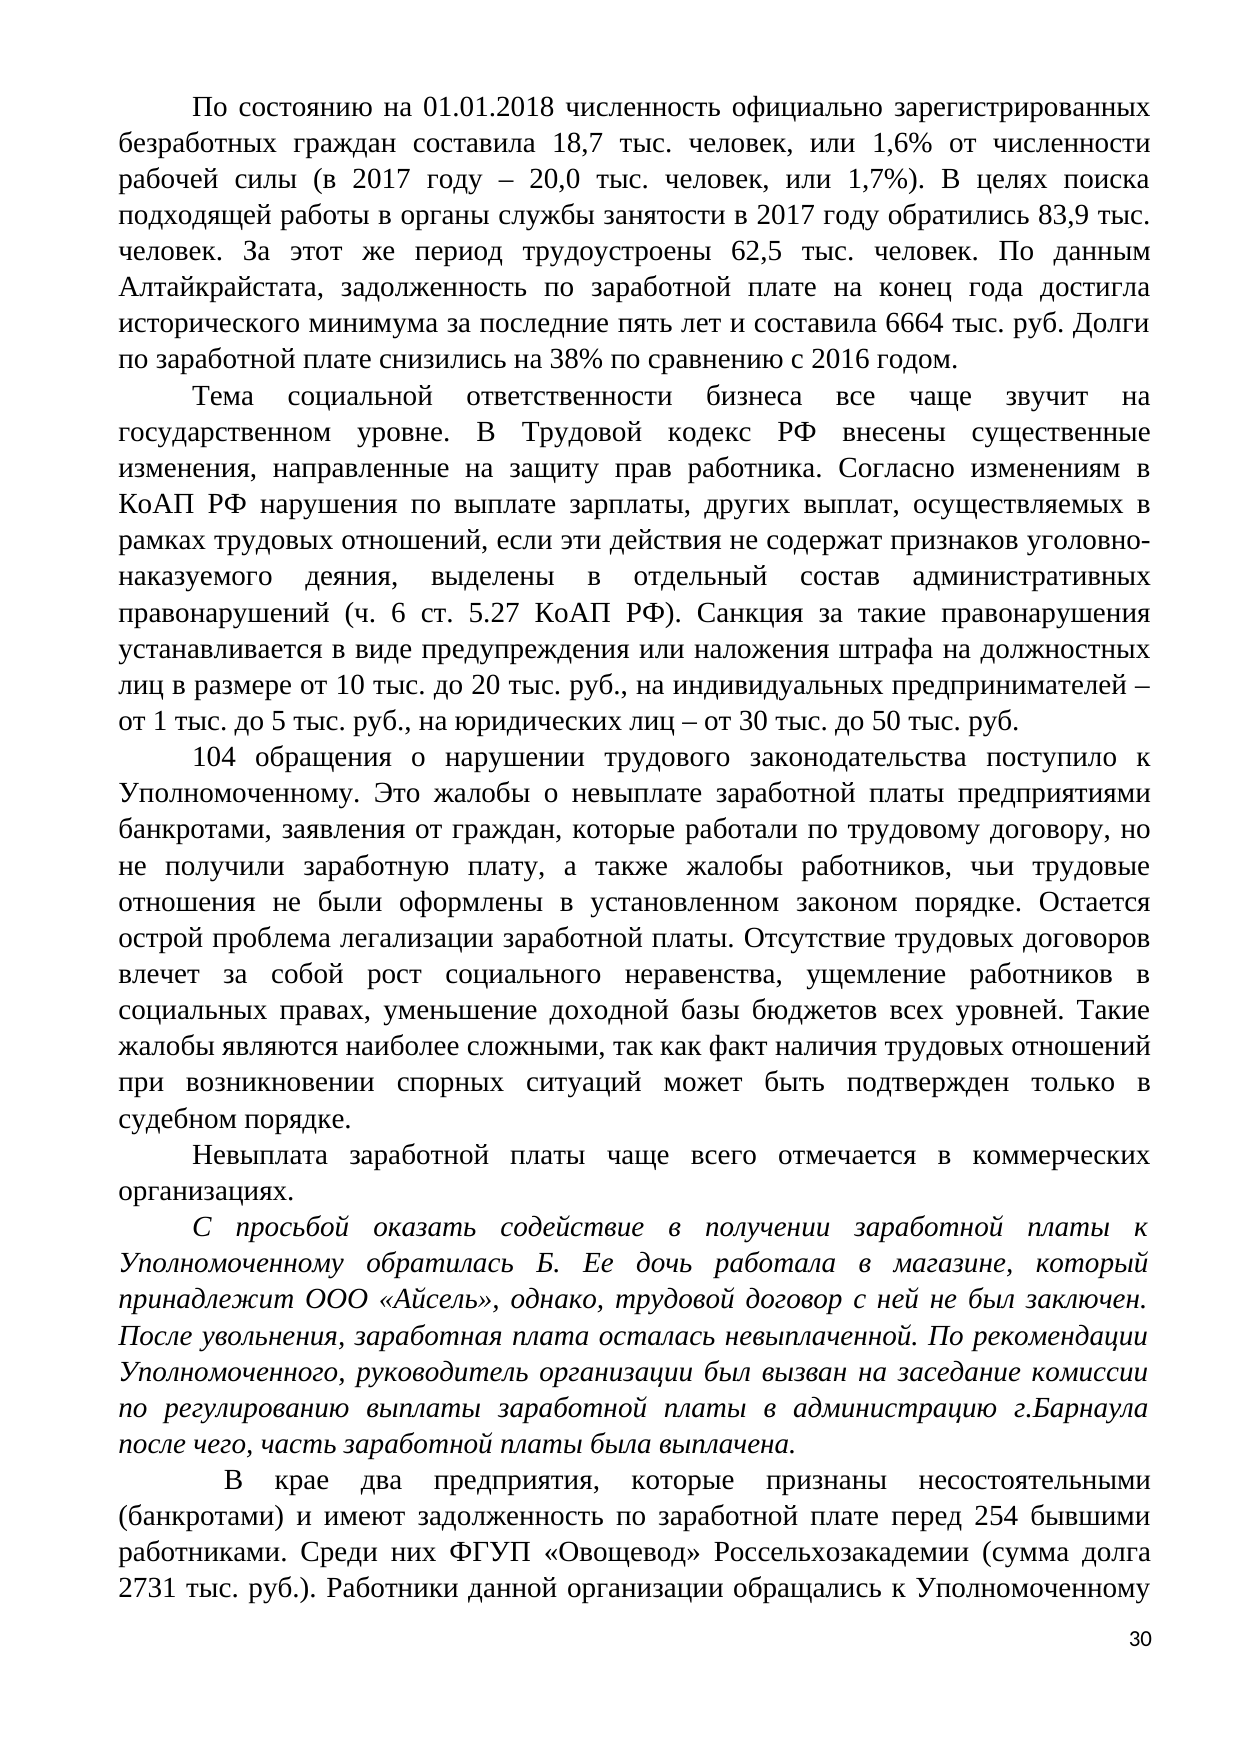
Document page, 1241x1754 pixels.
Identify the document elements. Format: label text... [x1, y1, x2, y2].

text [118, 1462, 1152, 1604]
text Невыплата заработной платы чаще всего отмечается в коммерческих организациях. [118, 1137, 1152, 1207]
text Тема социальной ответственности бизнеса все чаще звучит на государственном уровне. В Трудовой кодекс РФ внесены существенные изменения, направленные на защиту прав работника. Согласно изменениям в КоАП РФ нарушения по выплате зарплаты, других выплат, осуществляемых в рамках трудовых отношений, если эти действия не содержат признаков уголовно- наказуемого деяния, выделены в отдельный состав административных правонарушений (ч. 6 ст. 5.27 КоАП РФ). Санкция за такие правонарушения устанавливается в виде предупреждения или наложения штрафа на должностных лиц в размере от 10 тыс. до 20 тыс. руб., на индивидуальных предпринимателей – от 1 тыс. до 5 тыс. руб., на юридических лиц – от 30 тыс. до 50 тыс. руб. [118, 378, 1152, 737]
text По состоянию на 01.01.2018 численность официально зарегистрированных безработных граждан составила 18,7 тыс. человек, или 1,6% от численности рабочей силы (в 2017 году – 20,0 тыс. человек, или 1,7%). В целях поиска подходящей работы в органы службы занятости в 2017 году обратились 83,9 тыс. человек. За этот же период трудоустроены 62,5 тыс. человек. По данным Алтайкрайстата, задолженность по заработной плате на конец года достигла исторического минимума за последние пять лет и составила 6664 тыс. руб. Долги по заработной плате снизились на 38% по сравнению с 2016 годом. [118, 89, 1152, 375]
text С просьбой оказать содействие в получении заработной платы к Уполномоченному обратилась Б. Ее дочь работала в магазине, который принадлежит ООО «Айсель», однако, трудовой договор с ней не был заключен. После увольнения, заработная плата осталась невыплаченной. По рекомендации Уполномоченного, руководитель организации был вызван на заседание комиссии по регулированию выплаты заработной платы в администрацию г.Барнаула после чего, часть заработной платы была выплачена. [118, 1209, 1152, 1459]
text 104 обращения о нарушении трудового законодательства поступило к Уполномоченному. Это жалобы о невыплате заработной платы предприятиями банкротами, заявления от граждан, которые работали по трудовому договору, но не получили заработную плату, а также жалобы работников, чьи трудовые отношения не были оформлены в установленном законом порядке. Остается острой проблема легализации заработной платы. Отсутствие трудовых договоров влечет за собой рост социального неравенства, ущемление работников в социальных правах, уменьшение доходной базы бюджетов всех уровней. Такие жалобы являются наиболее сложными, так как факт наличия трудовых отношений при возникновении спорных ситуаций может быть подтвержден только в судебном порядке. [118, 739, 1152, 1134]
